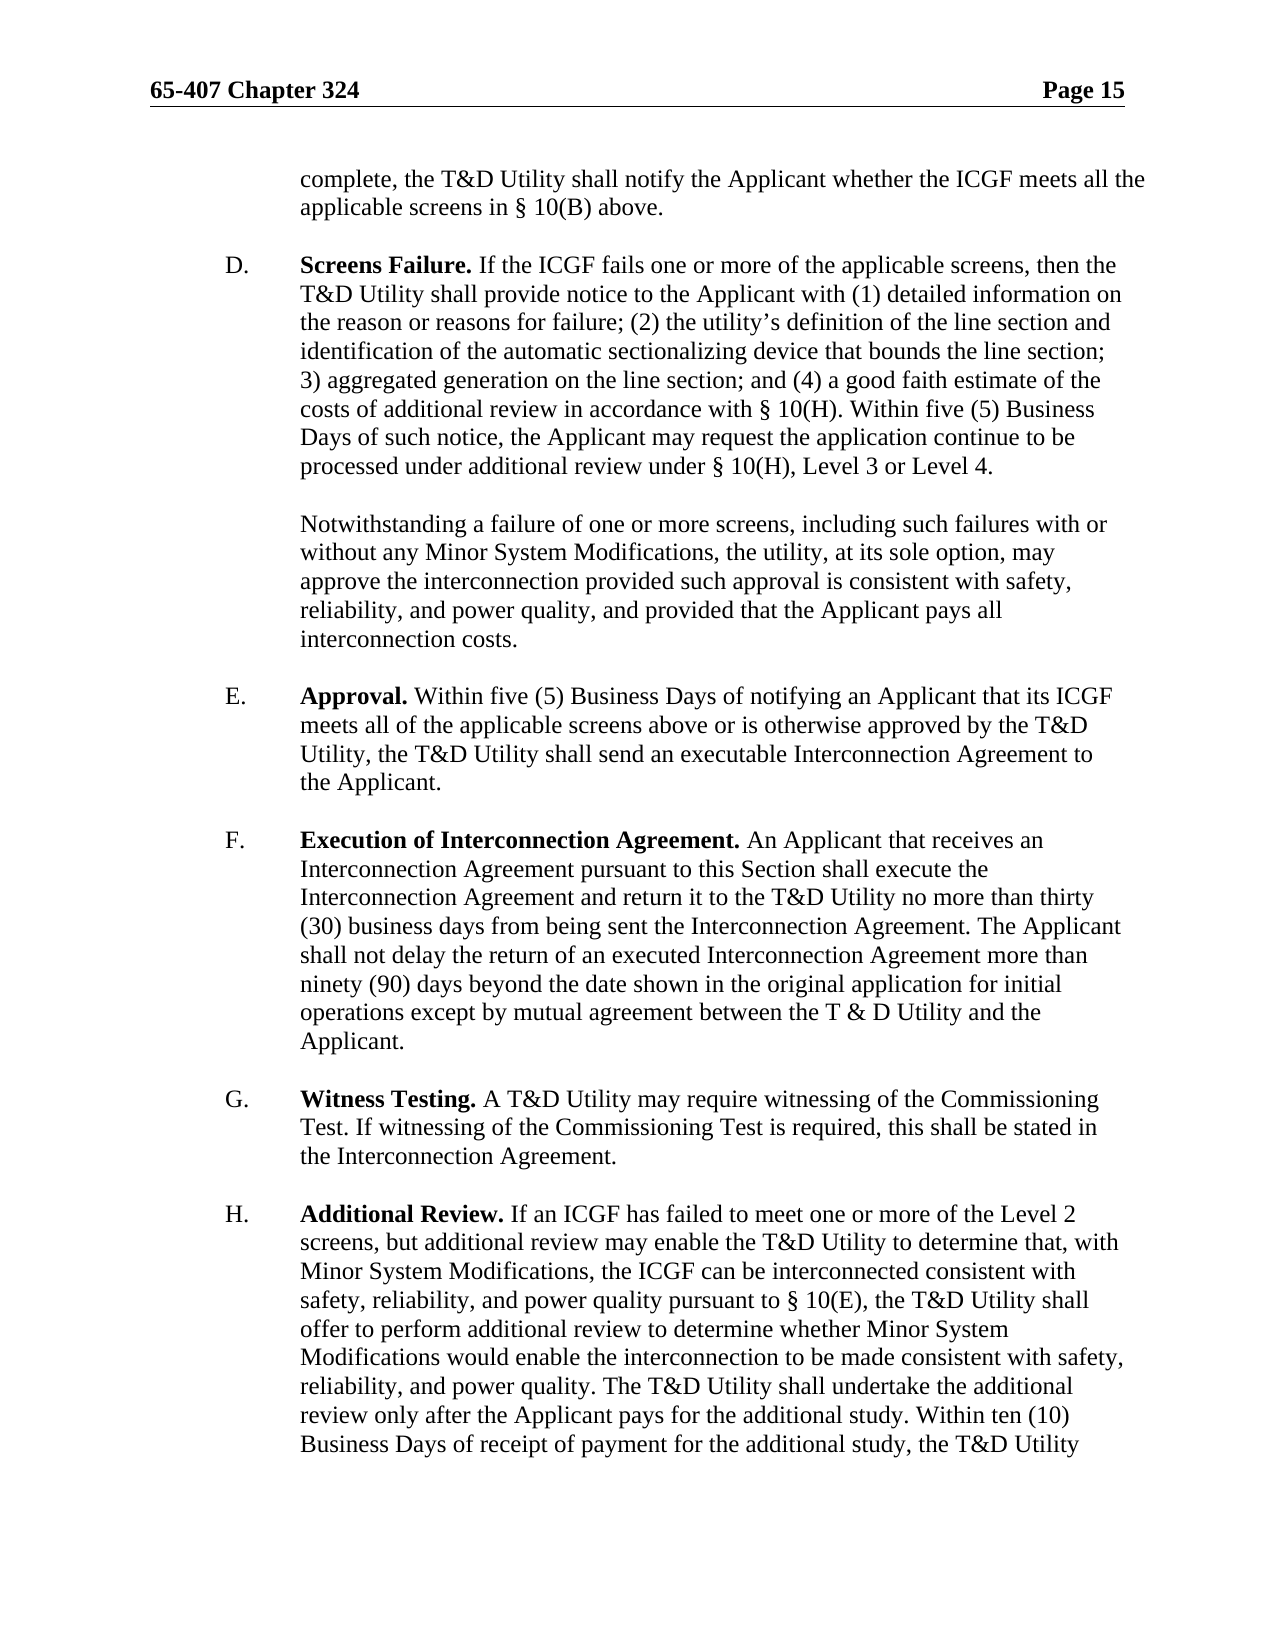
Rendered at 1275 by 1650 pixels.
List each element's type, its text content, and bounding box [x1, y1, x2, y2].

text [225, 164, 1153, 221]
text G. Witness Testing. A T&D Utility may require witnessing of the Commissioning Test. If witnessing of the Commissioning Test is required, this shall be stated in the Interconnection Agreement. [225, 1084, 1125, 1170]
text D. Screens Failure. If the ICGF fails one or more of the applicable screens, then the T&D Utility shall provide notice to the Applicant with (1) detailed information on the reason or reasons for failure; (2) the utility’s definition of the line section and identification of the automatic sectionalizing device that bounds the line section; 3) aggregated generation on the line section; and (4) a good faith estimate of the costs of additional review in accordance with § 10(H). Within five (5) Business Days of such notice, the Applicant may request the application continue to be processed under additional review under § 10(H), Level 3 or Level 4. [225, 250, 1125, 480]
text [225, 1199, 1125, 1457]
text E. Approval. Within five (5) Business Days of notifying an Applicant that its ICGF meets all of the applicable screens above or is otherwise approved by the T&D Utility, the T&D Utility shall send an executable Interconnection Agreement to the Applicant. [225, 681, 1125, 796]
text F. Execution of Interconnection Agreement. An Applicant that receives an Interconnection Agreement pursuant to this Section shall execute the Interconnection Agreement and return it to the T&D Utility no more than thirty (30) business days from being sent the Interconnection Agreement. The Applicant shall not delay the return of an executed Interconnection Agreement more than ninety (90) days beyond the date shown in the original application for initial operations except by mutual agreement between the T & D Utility and the Applicant. [225, 825, 1125, 1055]
text Notwithstanding a failure of one or more screens, including such failures with or without any Minor System Modifications, the utility, at its sole option, may approve the interconnection provided such approval is consistent with safety, reliability, and power quality, and provided that the Applicant pays all interconnection costs. [300, 509, 1125, 652]
